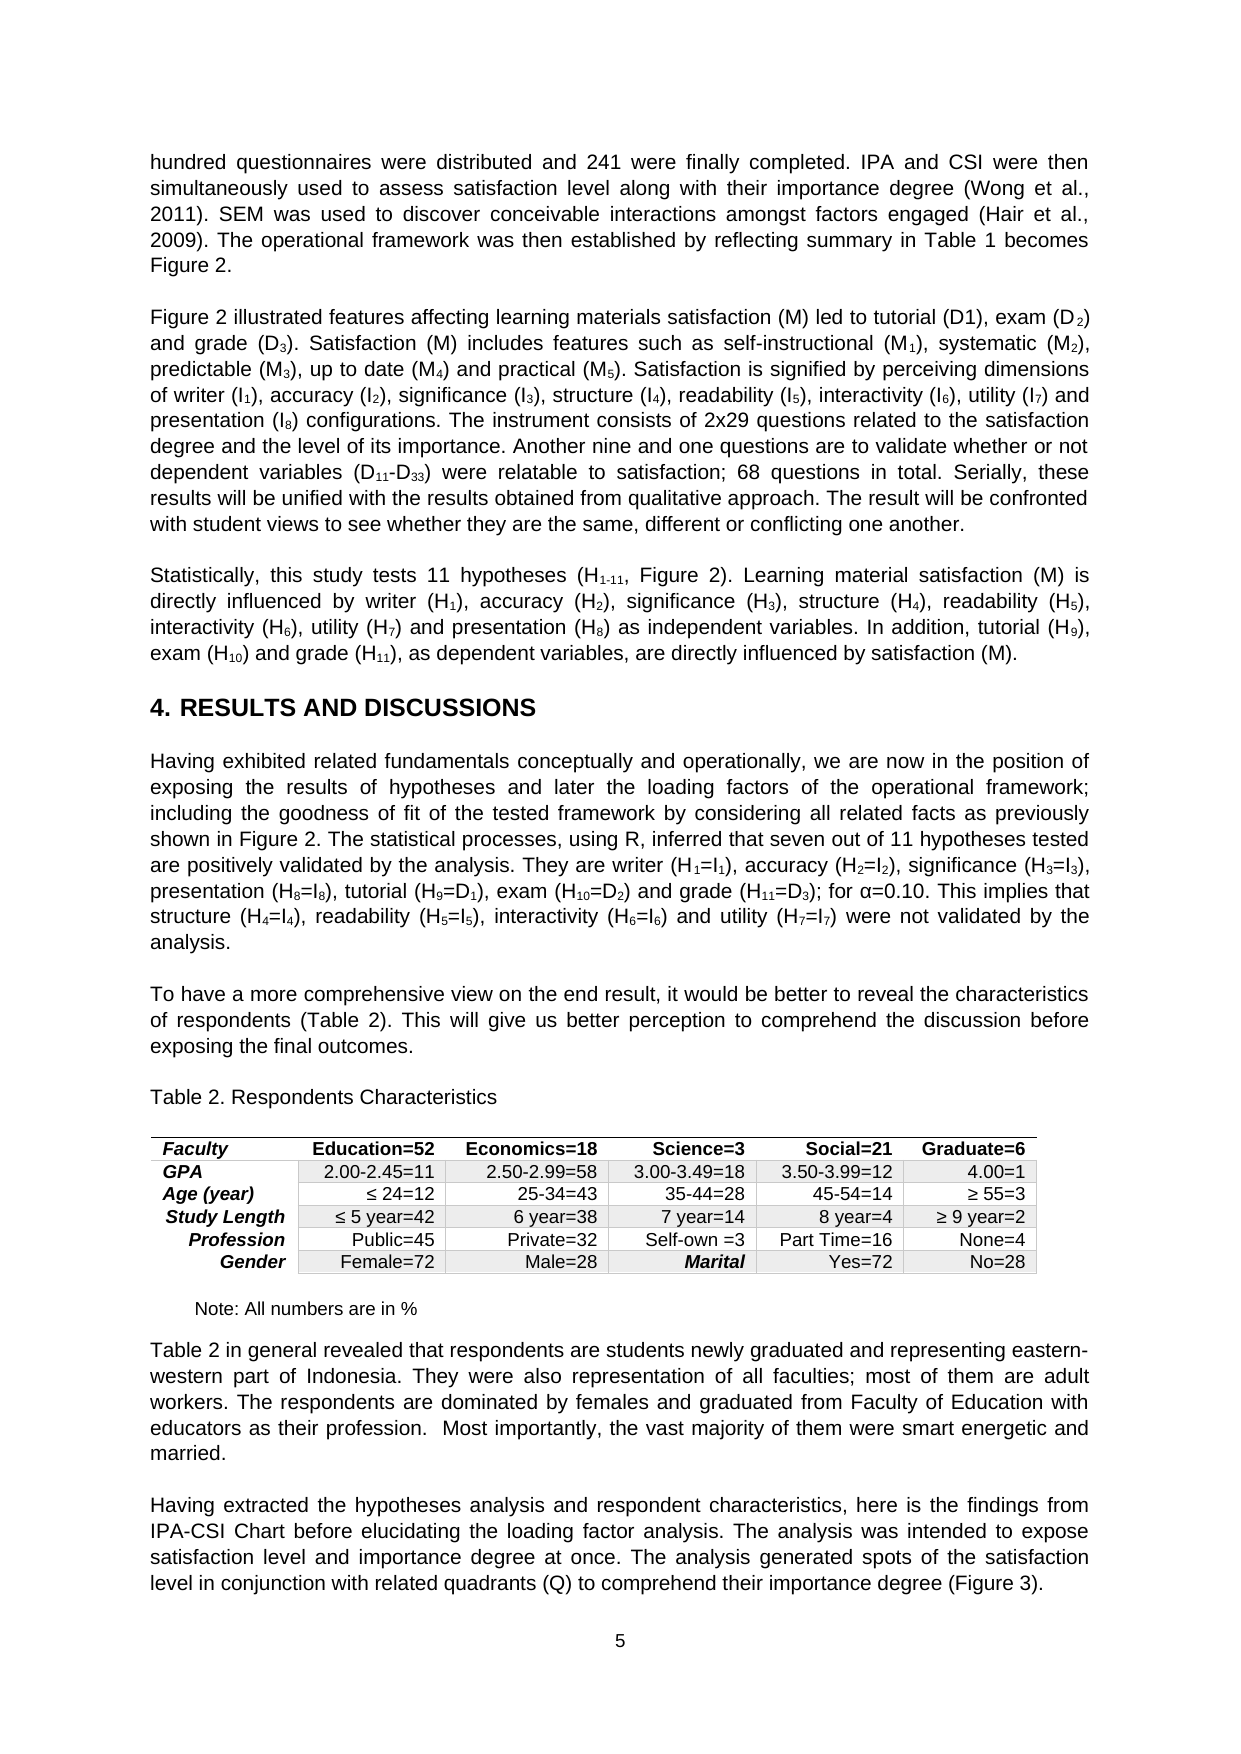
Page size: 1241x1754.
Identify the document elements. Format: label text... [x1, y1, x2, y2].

text Table 2 in general revealed that respondents are students newly graduated and representing eastern-western part of Indonesia. They were also representation of all faculties; most of them are adult workers. The respondents are dominated by females and graduated from Faculty of Education with educators as their profession. Most importantly, the vast majority of them were smart energetic and married. [150, 1338, 1090, 1465]
table_header Faculty [151, 1138, 298, 1159]
table_cell Gender [151, 1250, 298, 1272]
text Having exhibited related fundamentals conceptually and operationally, we are now in the position of exposing the results of hypotheses and later the loading factors of the operational framework; including the goodness of fit of the tested framework by considering all related facts as previously shown in Figure 2. The statistical processes, using R, inferred that seven out of 11 hypotheses tested are positively validated by the analysis. They are writer (H1=I1), accuracy (H2=I2), significance (H3=I3), presentation (H8=I8), tutorial (H9=D1), exam (H10=D2) and grade (H11=D3); for α=0.10. This implies that structure (H4=I4), readability (H5=I5), interactivity (H6=I6) and utility (H7=I7) were not validated by the analysis. [150, 749, 1090, 954]
list RESULTS AND DISCUSSIONS [150, 692, 1090, 721]
table_cell Female=72 [299, 1251, 445, 1272]
table_cell Yes=72 [757, 1251, 903, 1272]
text Table 2. Respondents Characteristics [150, 1085, 1090, 1109]
table_cell Profession [151, 1227, 298, 1250]
table_cell 6 year=38 [446, 1206, 608, 1227]
table_cell GPA [151, 1161, 298, 1182]
table_cell Marital [609, 1251, 756, 1272]
table_cell 4.00=1 [904, 1161, 1036, 1182]
text Having extracted the hypotheses analysis and respondent characteristics, here is the findings from IPA-CSI Chart before elucidating the loading factor analysis. The analysis was intended to expose satisfaction level and importance degree at once. The analysis generated spots of the satisfaction level in conjunction with related quadrants (Q) to comprehend their importance degree (Figure 3). [150, 1493, 1090, 1594]
table_cell Part Time=16 [757, 1228, 903, 1250]
text Figure 2 illustrated features affecting learning materials satisfaction (M) led to tutorial (D1), exam (D2) and grade (D3). Satisfaction (M) includes features such as self-instructional (M1), systematic (M2), predictable (M3), up to date (M4) and practical (M5). Satisfaction is signified by perceiving dimensions of writer (I1), accuracy (I2), significance (I3), structure (I4), readability (I5), interactivity (I6), utility (I7) and presentation (I8) configurations. The instrument consists of 2x29 questions related to the satisfaction degree and the level of its importance. Another nine and one questions are to validate whether or not dependent variables (D11-D33) were relatable to satisfaction; 68 questions in total. Serially, these results will be unified with the results obtained from qualitative approach. The result will be confronted with student views to see whether they are the same, different or conflicting one another. [150, 305, 1090, 536]
table_cell 7 year=14 [609, 1206, 756, 1227]
table_cell 45-54=14 [757, 1183, 903, 1205]
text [150, 150, 1090, 277]
table_cell 3.50-3.99=12 [757, 1161, 903, 1182]
table_cell No=28 [904, 1251, 1036, 1272]
table_cell ≥ 9 year=2 [904, 1206, 1036, 1227]
table_cell Study Length [151, 1205, 298, 1227]
table_cell ≤ 24=12 [299, 1183, 445, 1205]
table_cell Public=45 [299, 1228, 445, 1250]
table_cell 8 year=4 [757, 1206, 903, 1227]
table_cell 25-34=43 [446, 1183, 608, 1205]
text To have a more comprehensive view on the end result, it would be better to reveal the characteristics of respondents (Table 2). This will give us better perception to comprehend the discussion before exposing the final outcomes. [150, 982, 1090, 1057]
table_cell 35-44=28 [609, 1183, 756, 1205]
table_cell None=4 [904, 1228, 1036, 1250]
table_header Education=52 [298, 1138, 446, 1159]
table_cell Age (year) [151, 1182, 298, 1205]
table_header Graduate=6 [904, 1138, 1037, 1159]
text Note: All numbers are in % [194, 1298, 1090, 1319]
table_cell Private=32 [446, 1228, 608, 1250]
table_header Science=3 [608, 1138, 756, 1159]
table_cell 2.00-2.45=11 [299, 1161, 445, 1182]
table_header Economics=18 [446, 1138, 608, 1159]
table_cell ≥ 55=3 [904, 1183, 1036, 1205]
table_cell Male=28 [446, 1251, 608, 1272]
table_cell Self-own =3 [609, 1228, 756, 1250]
table_cell 2.50-2.99=58 [446, 1161, 608, 1182]
text Statistically, this study tests 11 hypotheses (H1-11, Figure 2). Learning material satisfaction (M) is directly influenced by writer (H1), accuracy (H2), significance (H3), structure (H4), readability (H5), interactivity (H6), utility (H7) and presentation (H8) as independent variables. In addition, tutorial (H9), exam (H10) and grade (H11), as dependent variables, are directly influenced by satisfaction (M). [150, 563, 1090, 665]
table_header Social=21 [756, 1138, 904, 1159]
table_cell ≤ 5 year=42 [299, 1206, 445, 1227]
table_cell 3.00-3.49=18 [609, 1161, 756, 1182]
